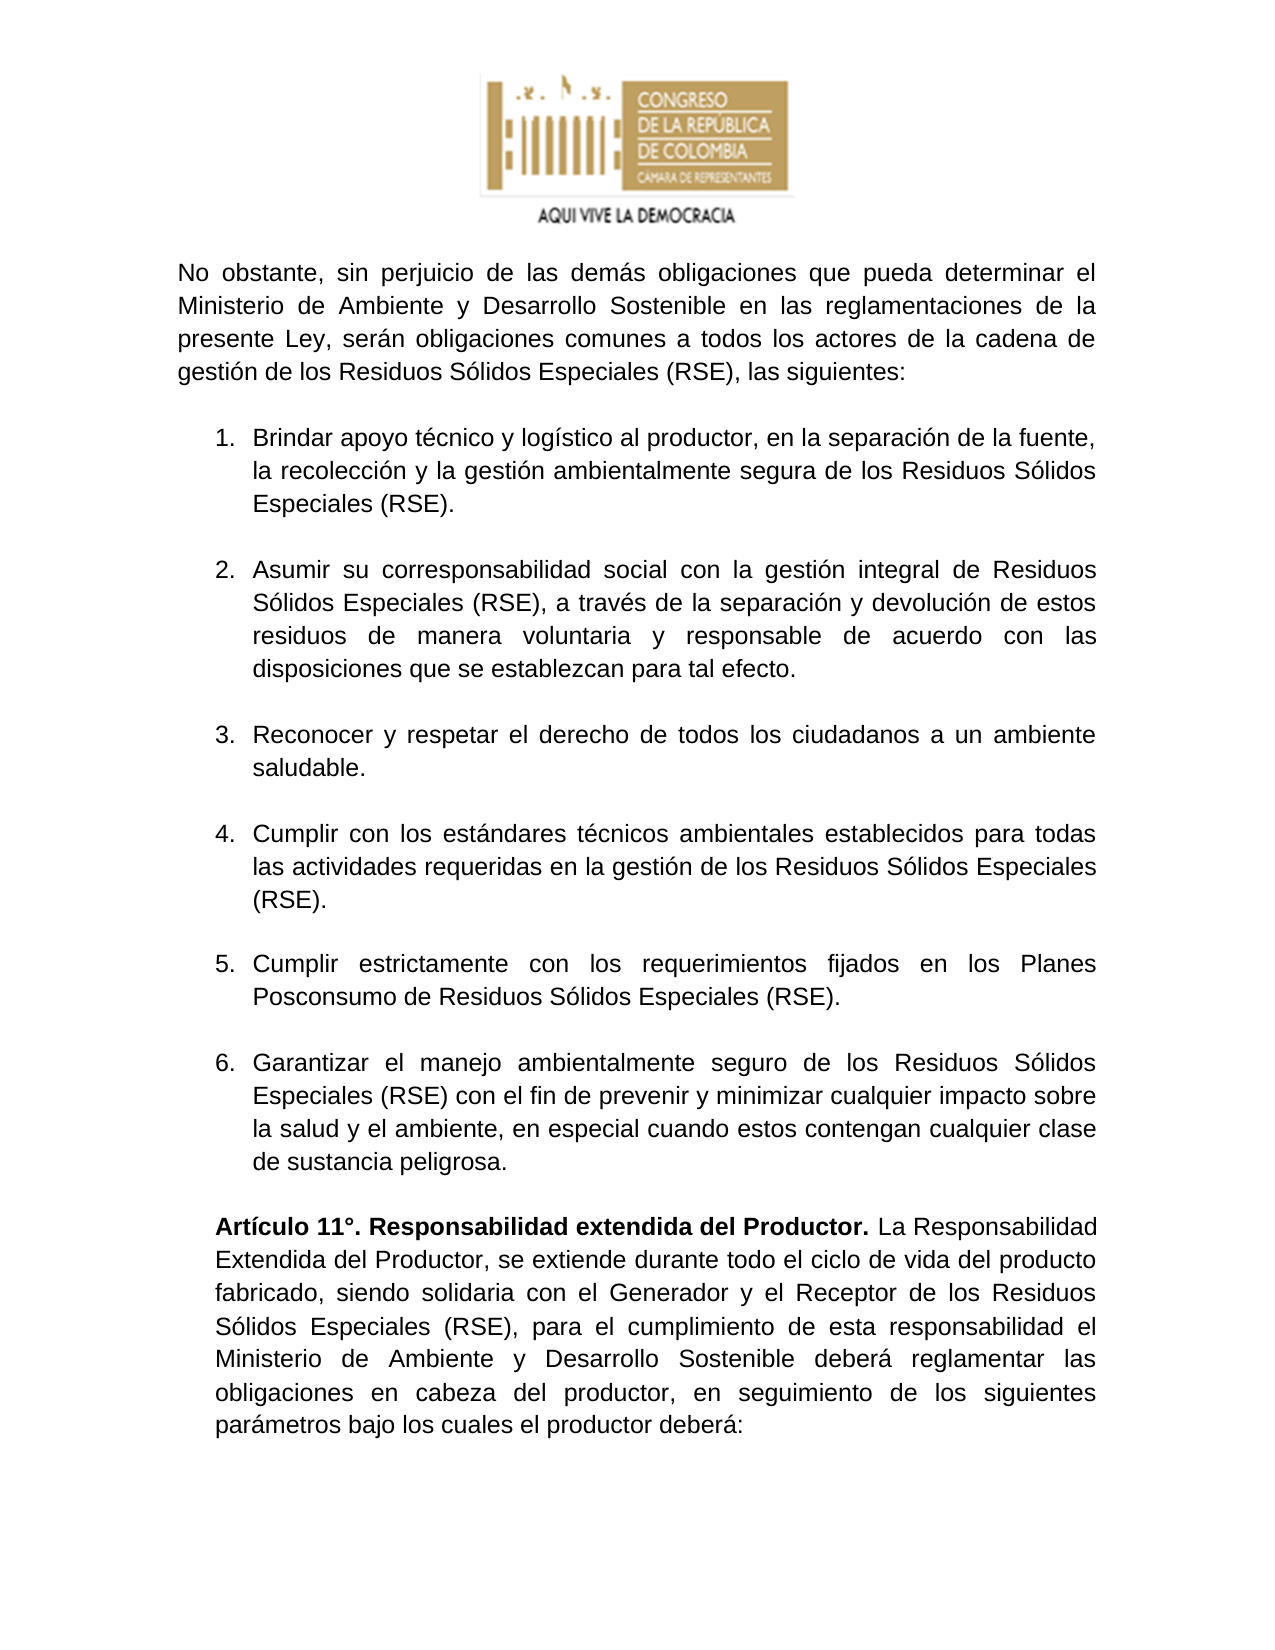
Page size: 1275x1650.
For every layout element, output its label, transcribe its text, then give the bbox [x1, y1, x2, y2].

list Garantizar el manejo ambientalmente seguro de los Residuos Sólidos Especiales (RSE) con el fin de prevenir y minimizar cualquier impacto sobre la salud y el ambiente, en especial cuando estos contengan cualquier clase de sustancia peligrosa. [215, 1048, 1098, 1176]
list Asumir su corresponsabilidad social con la gestión integral de Residuos Sólidos Especiales (RSE), a través de la separación y devolución de estos residuos de manera voluntaria y responsable de acuerdo con las disposiciones que se establezcan para tal efecto. [215, 555, 1098, 683]
picture [479, 73, 796, 229]
list Cumplir con los estándares técnicos ambientales establecidos para todas las actividades requeridas en la gestión de los Residuos Sólidos Especiales (RSE). [215, 819, 1098, 914]
list Brindar apoyo técnico y logístico al productor, en la separación de la fuente, la recolección y la gestión ambientalmente segura de los Residuos Sólidos Especiales (RSE). [215, 423, 1098, 517]
subtitle Artículo 11°. Responsabilidad extendida del Productor. La Responsabilidad Extendida del Productor, se extiende durante todo el ciclo de vida del producto fabricado, siendo solidaria con el Generador y el Receptor de los Residuos Sólidos Especiales (RSE), para el cumplimiento de esta responsabilidad el Ministerio de Ambiente y Desarrollo Sostenible deberá reglamentar las obligaciones en cabeza del productor, en seguimiento de los siguientes parámetros bajo los cuales el productor deberá: [215, 1212, 1098, 1439]
list Cumplir estrictamente con los requerimientos fijados en los Planes Posconsumo de Residuos Sólidos Especiales (RSE). [215, 949, 1098, 1011]
subtitle No obstante, sin perjuicio de las demás obligaciones que pueda determinar el Ministerio de Ambiente y Desarrollo Sostenible en las reglamentaciones de la presente Ley, serán obligaciones comunes a todos los actores de la cadena de gestión de los Residuos Sólidos Especiales (RSE), las siguientes: [177, 258, 1098, 385]
list Reconocer y respetar el derecho de todos los ciudadanos a un ambiente saludable. [215, 720, 1098, 782]
